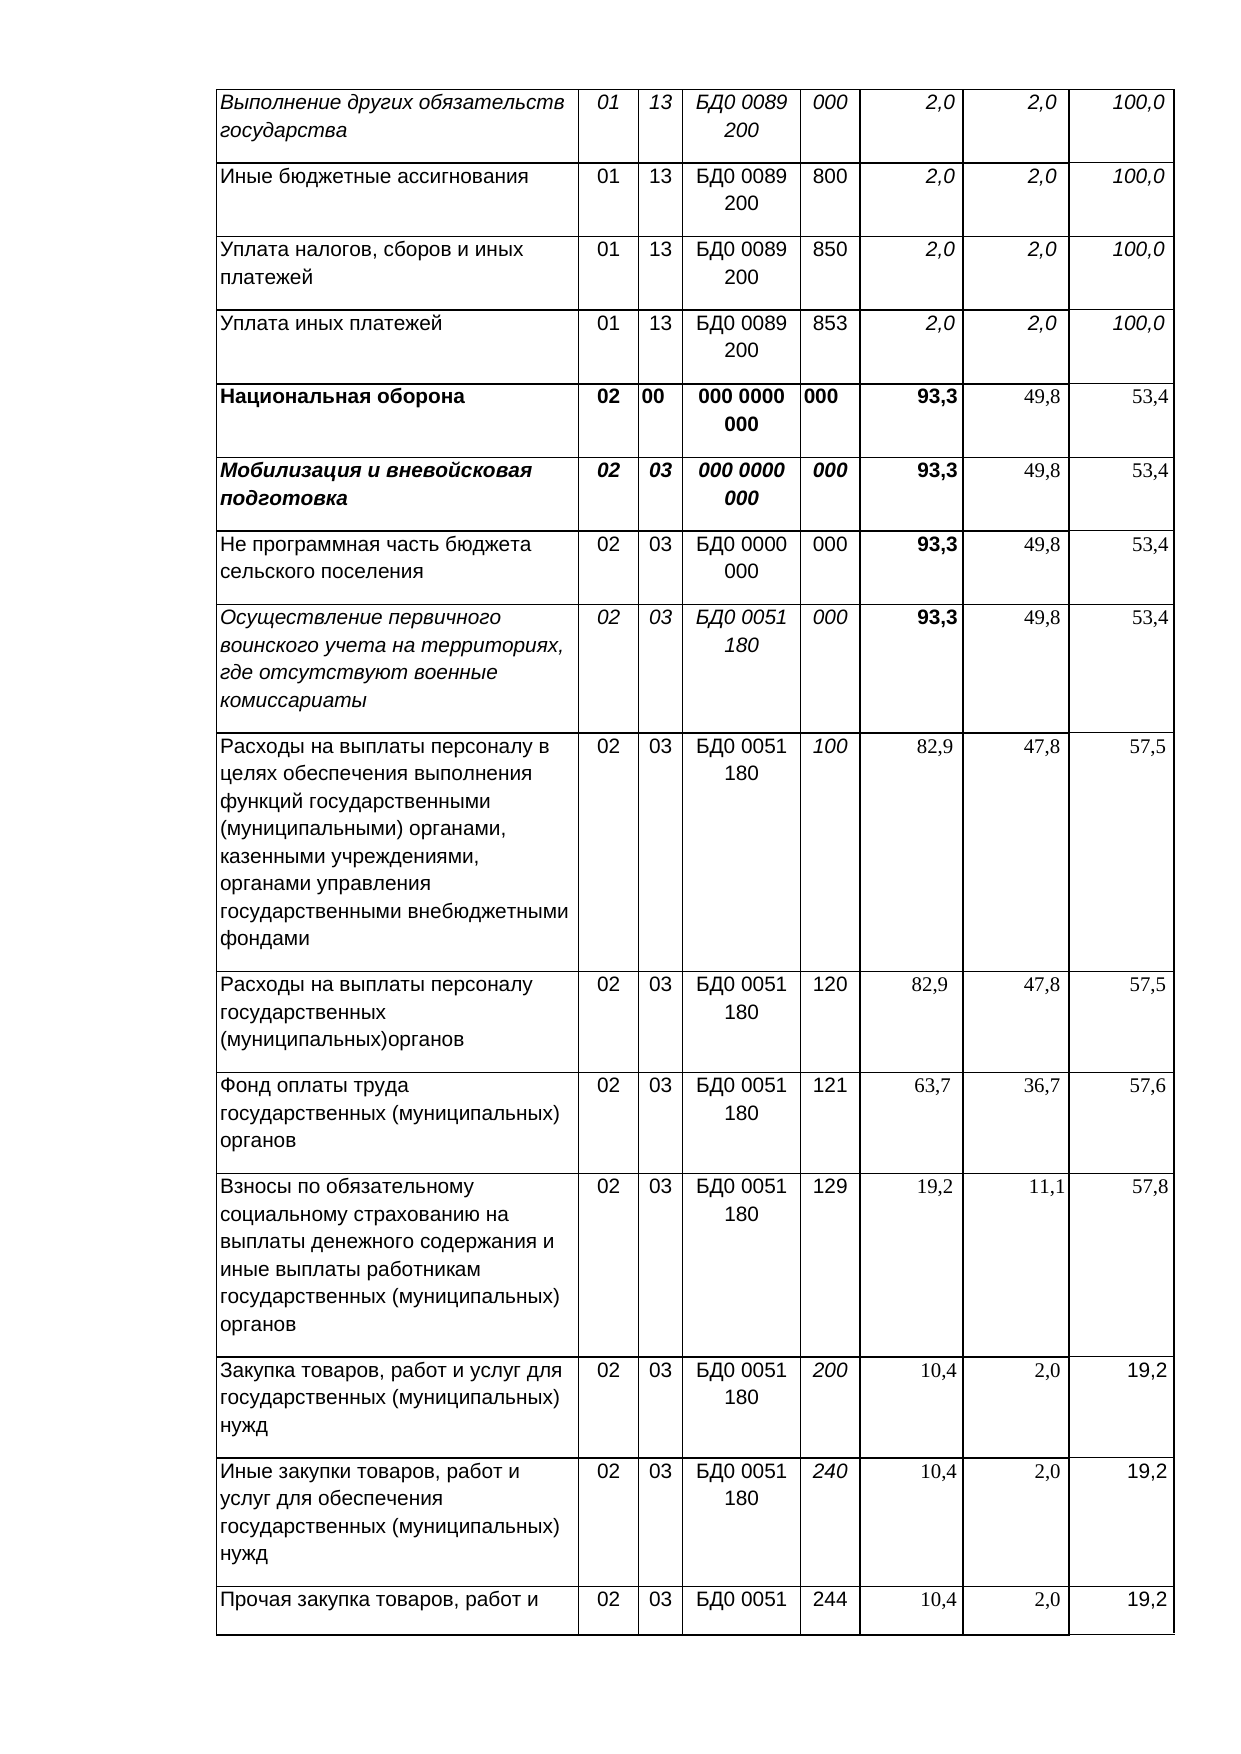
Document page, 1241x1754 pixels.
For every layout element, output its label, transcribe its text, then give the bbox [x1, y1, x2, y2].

table_cell 49,8 [964, 458, 1068, 530]
table_cell 03 [639, 1459, 682, 1586]
table_cell 03 [639, 458, 682, 530]
table_cell БД0 0051 180 [683, 1174, 800, 1356]
table_cell БД0 0051 180 [683, 972, 800, 1072]
table_cell 850 [801, 237, 859, 309]
table_cell 03 [639, 1073, 682, 1173]
table_cell 10,4 [861, 1459, 962, 1586]
table_cell БД0 0089 200 [683, 237, 800, 309]
table_cell 100,0 [1070, 90, 1173, 162]
table_cell Мобилизация и вневойсковая подготовка [217, 458, 578, 530]
table_cell Уплата иных платежей [217, 311, 578, 383]
table_cell 53,4 [1070, 384, 1173, 456]
table_cell 93,3 [861, 458, 962, 530]
table_cell 02 [579, 385, 638, 456]
table_cell 2,0 [964, 1459, 1068, 1586]
table_cell 10,4 [861, 1587, 962, 1634]
table_cell 100,0 [1070, 163, 1173, 236]
table_cell 47,8 [964, 734, 1068, 971]
table_cell 53,4 [1070, 458, 1173, 530]
table_cell 244 [801, 1587, 859, 1634]
table_cell 03 [639, 1174, 682, 1356]
table_cell Иные бюджетные ассигнования [217, 164, 578, 236]
table_cell 03 [639, 972, 682, 1072]
table_cell БД0 0089 200 [683, 90, 800, 162]
table_cell 10,4 [861, 1358, 962, 1457]
table_cell 19,2 [1070, 1587, 1174, 1634]
table_cell 240 [801, 1459, 859, 1586]
table_cell БД0 0089 200 [683, 164, 800, 236]
table_cell 2,0 [861, 90, 962, 162]
table_cell Закупка товаров, работ и услуг для государственных (муниципальных) нужд [217, 1358, 578, 1457]
table_cell 03 [639, 1587, 682, 1634]
table_cell 47,8 [964, 972, 1068, 1072]
table_cell БД0 0051 180 [683, 1459, 800, 1586]
table_cell 02 [579, 1174, 638, 1356]
table_cell 000 [801, 458, 859, 530]
table_cell 02 [579, 458, 638, 530]
table_cell 03 [639, 532, 682, 603]
table_cell БД0 0051 180 [683, 605, 800, 732]
table_cell 93,3 [861, 385, 962, 456]
table_cell 01 [579, 164, 638, 236]
table_cell 57,5 [1070, 972, 1173, 1072]
table_cell 57,5 [1070, 733, 1173, 971]
table_cell Национальная оборона [217, 385, 578, 456]
table_cell Осуществление первичного воинского учета на территориях, где отсутствуют военные комиссариаты [217, 605, 578, 732]
table_cell 129 [801, 1174, 859, 1356]
table_cell 63,7 [861, 1073, 962, 1173]
table_cell 19,2 [1070, 1458, 1173, 1586]
table_cell Расходы на выплаты персоналу в целях обеспечения выполнения функций государственными (муниципальными) органами, казенными учреждениями, органами управления государственными внебюджетными фондами [217, 734, 578, 971]
table_cell 02 [579, 972, 638, 1072]
table_cell 03 [639, 1358, 682, 1457]
table_cell 53,4 [1070, 531, 1173, 603]
table_cell 36,7 [964, 1073, 1068, 1173]
table_cell 19,2 [1070, 1357, 1173, 1457]
table_cell 13 [639, 237, 682, 309]
table_cell Иные закупки товаров, работ и услуг для обеспечения государственных (муниципальных) нужд [217, 1459, 578, 1586]
table_cell 02 [579, 734, 638, 971]
table_cell 02 [579, 605, 638, 732]
table_cell 000 0000 000 [683, 458, 800, 530]
table_cell 93,3 [861, 532, 962, 603]
table_cell 13 [639, 90, 682, 162]
table_cell Не программная часть бюджета сельского поселения [217, 532, 578, 603]
table_cell Уплата налогов, сборов и иных платежей [217, 237, 578, 309]
table_cell 57,8 [1070, 1174, 1173, 1356]
table_cell 853 [801, 311, 859, 383]
table_cell 82,9 [861, 972, 962, 1072]
table_cell Выполнение других обязательств государства [217, 90, 578, 162]
table_cell 53,4 [1070, 605, 1173, 732]
table_cell 200 [801, 1358, 859, 1457]
table_cell 02 [579, 1459, 638, 1586]
table_cell 100 [801, 734, 859, 971]
table_cell БД0 0051 180 [683, 1358, 800, 1457]
table_cell 11,1 [964, 1174, 1068, 1356]
table_cell 02 [579, 1073, 638, 1173]
table_cell БД0 0000 000 [683, 532, 800, 603]
table_cell 03 [639, 734, 682, 971]
table_cell 19,2 [861, 1174, 962, 1356]
table_cell 2,0 [861, 311, 962, 383]
table_cell 02 [579, 532, 638, 603]
table_cell 13 [639, 164, 682, 236]
table_cell Взносы по обязательному социальному страхованию на выплаты денежного содержания и иные выплаты работникам государственных (муниципальных) органов [217, 1174, 578, 1356]
table_cell 000 0000 000 [683, 385, 800, 456]
table_cell 2,0 [964, 164, 1068, 236]
table_cell 49,8 [964, 532, 1068, 603]
table_cell 2,0 [964, 1358, 1068, 1457]
table_cell 02 [579, 1587, 638, 1634]
table_cell 57,6 [1070, 1073, 1173, 1173]
table_cell 2,0 [964, 311, 1068, 383]
table_cell БД0 0051 180 [683, 1587, 800, 1634]
table_cell 01 [579, 90, 638, 162]
table_cell 121 [801, 1073, 859, 1173]
table_cell 2,0 [861, 164, 962, 236]
table_cell 000 [801, 532, 859, 603]
table_cell 13 [639, 311, 682, 383]
table_cell 49,8 [964, 385, 1068, 456]
table_cell 2,0 [964, 237, 1068, 309]
table_cell 49,8 [964, 605, 1068, 732]
table_cell Расходы на выплаты персоналу государственных (муниципальных)органов [217, 972, 578, 1072]
table_cell Фонд оплаты труда государственных (муниципальных) органов [217, 1073, 578, 1173]
table_cell 000 [801, 605, 859, 732]
table_cell 93,3 [861, 605, 962, 732]
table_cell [217, 1587, 578, 1634]
table_cell 2,0 [861, 237, 962, 309]
table_cell 000 [801, 385, 859, 456]
table_cell 2,0 [964, 90, 1068, 162]
table_cell 800 [801, 164, 859, 236]
table_cell 03 [639, 605, 682, 732]
table_cell 02 [579, 1358, 638, 1457]
table_cell 120 [801, 972, 859, 1072]
table_cell 82,9 [861, 734, 962, 971]
table_cell БД0 0051 180 [683, 734, 800, 971]
table_cell БД0 0089 200 [683, 311, 800, 383]
table_cell БД0 0051 180 [683, 1073, 800, 1173]
table_cell 00 [639, 385, 682, 456]
table_cell 01 [579, 311, 638, 383]
table_cell 000 [801, 90, 859, 162]
table_cell 2,0 [964, 1587, 1068, 1634]
table_cell 100,0 [1070, 310, 1173, 383]
table_cell 01 [579, 237, 638, 309]
table_cell 100,0 [1070, 237, 1173, 309]
